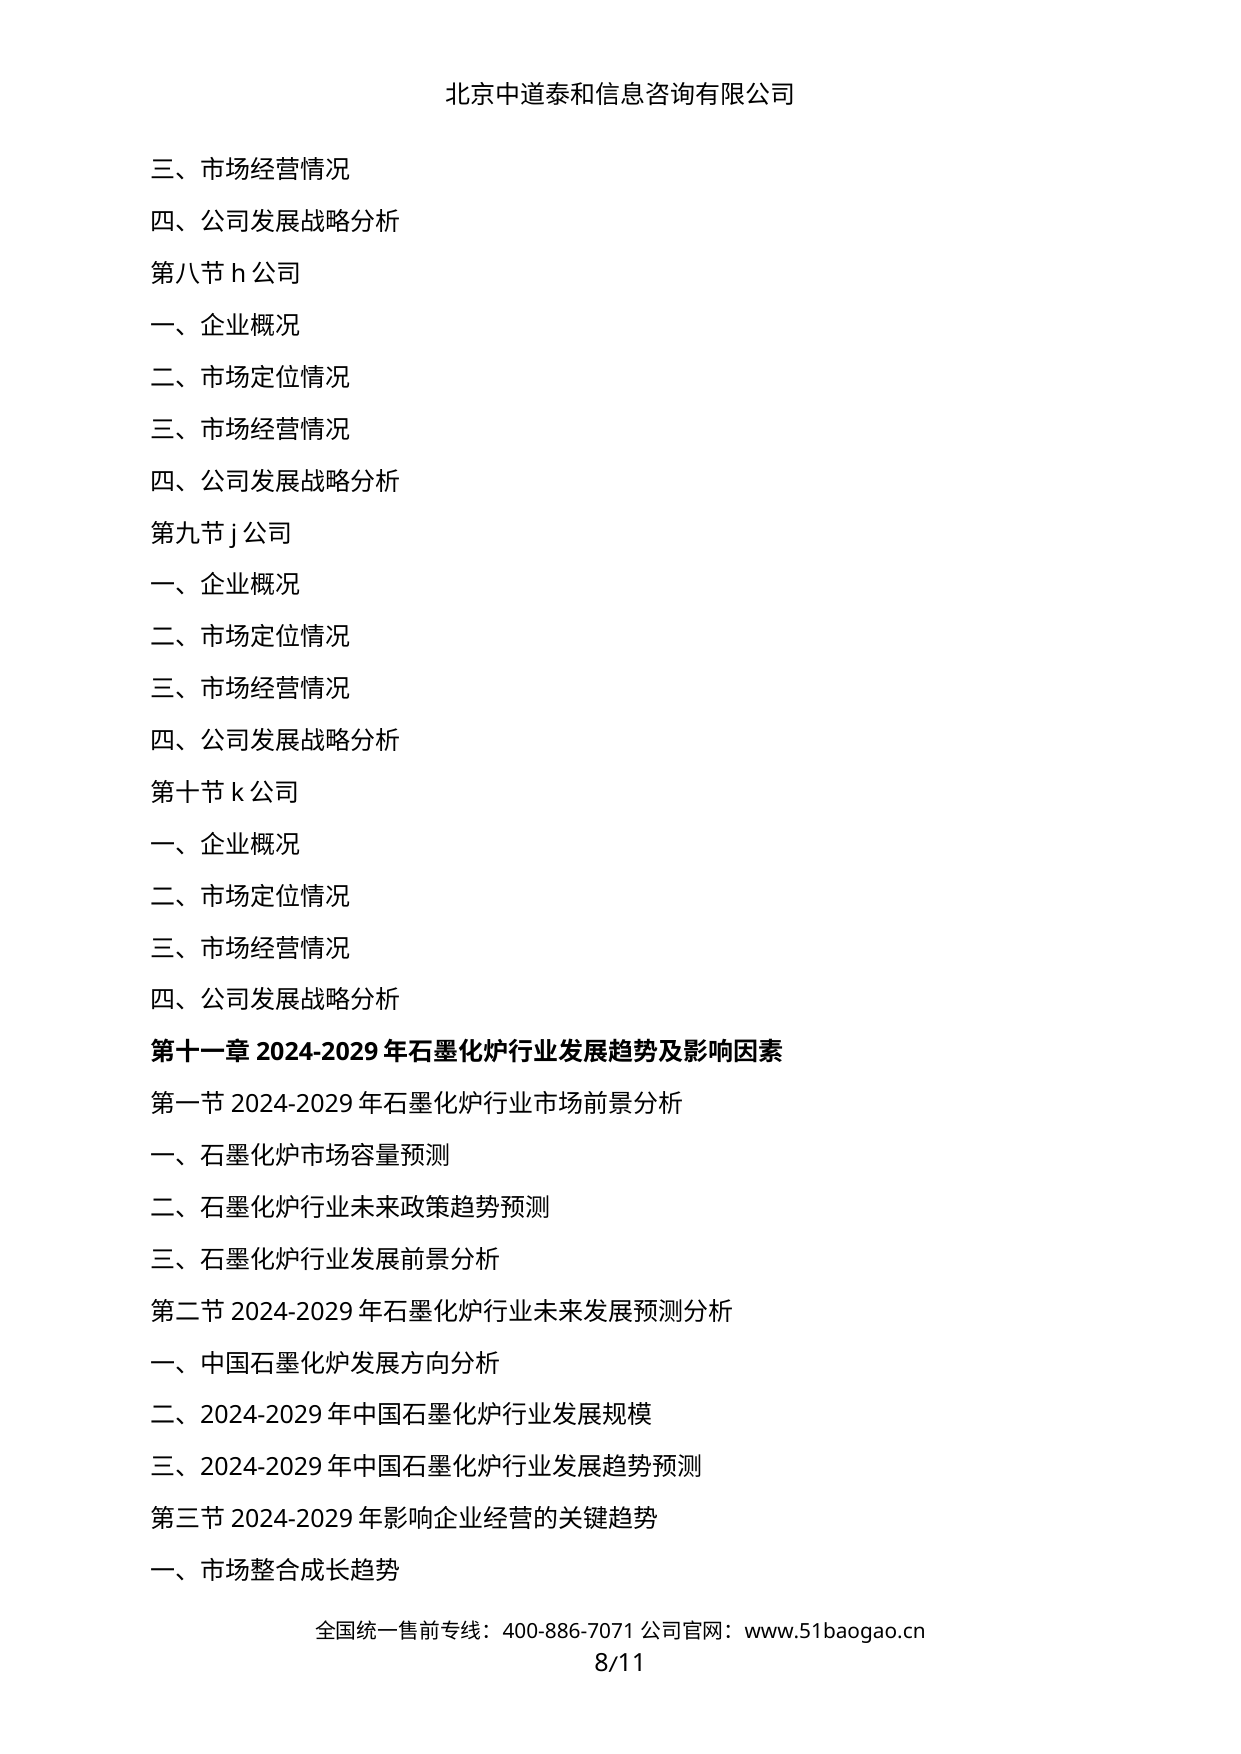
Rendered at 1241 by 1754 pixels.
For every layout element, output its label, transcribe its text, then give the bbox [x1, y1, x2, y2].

text 二、石墨化炉行业未来政策趋势预测 [150, 1187, 1090, 1224]
text 三、市场经营情况 [150, 928, 1090, 964]
text 第九节 j公司 [150, 513, 1090, 549]
text 第十节 k公司 [150, 772, 1090, 809]
text 第二节 2024-2029年石墨化炉行业未来发展预测分析 [150, 1291, 1090, 1327]
text 一、市场整合成长趋势 [150, 1551, 1090, 1587]
text 一、中国石墨化炉发展方向分析 [150, 1343, 1090, 1379]
text 一、企业概况 [150, 565, 1090, 601]
text 四、公司发展战略分析 [150, 980, 1090, 1016]
text 三、市场经营情况 [150, 409, 1090, 446]
text 第一节 2024-2029年石墨化炉行业市场前景分析 [150, 1084, 1090, 1120]
text 三、2024-2029年中国石墨化炉行业发展趋势预测 [150, 1447, 1090, 1483]
text 四、公司发展战略分析 [150, 202, 1090, 238]
text 三、市场经营情况 [150, 669, 1090, 705]
text 一、石墨化炉市场容量预测 [150, 1136, 1090, 1172]
text 四、公司发展战略分析 [150, 461, 1090, 497]
text 一、企业概况 [150, 824, 1090, 861]
text 第十一章 2024-2029年石墨化炉行业发展趋势及影响因素 [150, 1032, 1090, 1068]
text 二、2024-2029年中国石墨化炉行业发展规模 [150, 1395, 1090, 1431]
text 二、市场定位情况 [150, 876, 1090, 912]
text 三、市场经营情况 [150, 150, 1090, 186]
text 第三节 2024-2029年影响企业经营的关键趋势 [150, 1499, 1090, 1535]
text 二、市场定位情况 [150, 357, 1090, 394]
text 二、市场定位情况 [150, 617, 1090, 653]
text 一、企业概况 [150, 306, 1090, 342]
text 三、石墨化炉行业发展前景分析 [150, 1239, 1090, 1276]
text 第八节 h公司 [150, 254, 1090, 290]
text 四、公司发展战略分析 [150, 721, 1090, 757]
